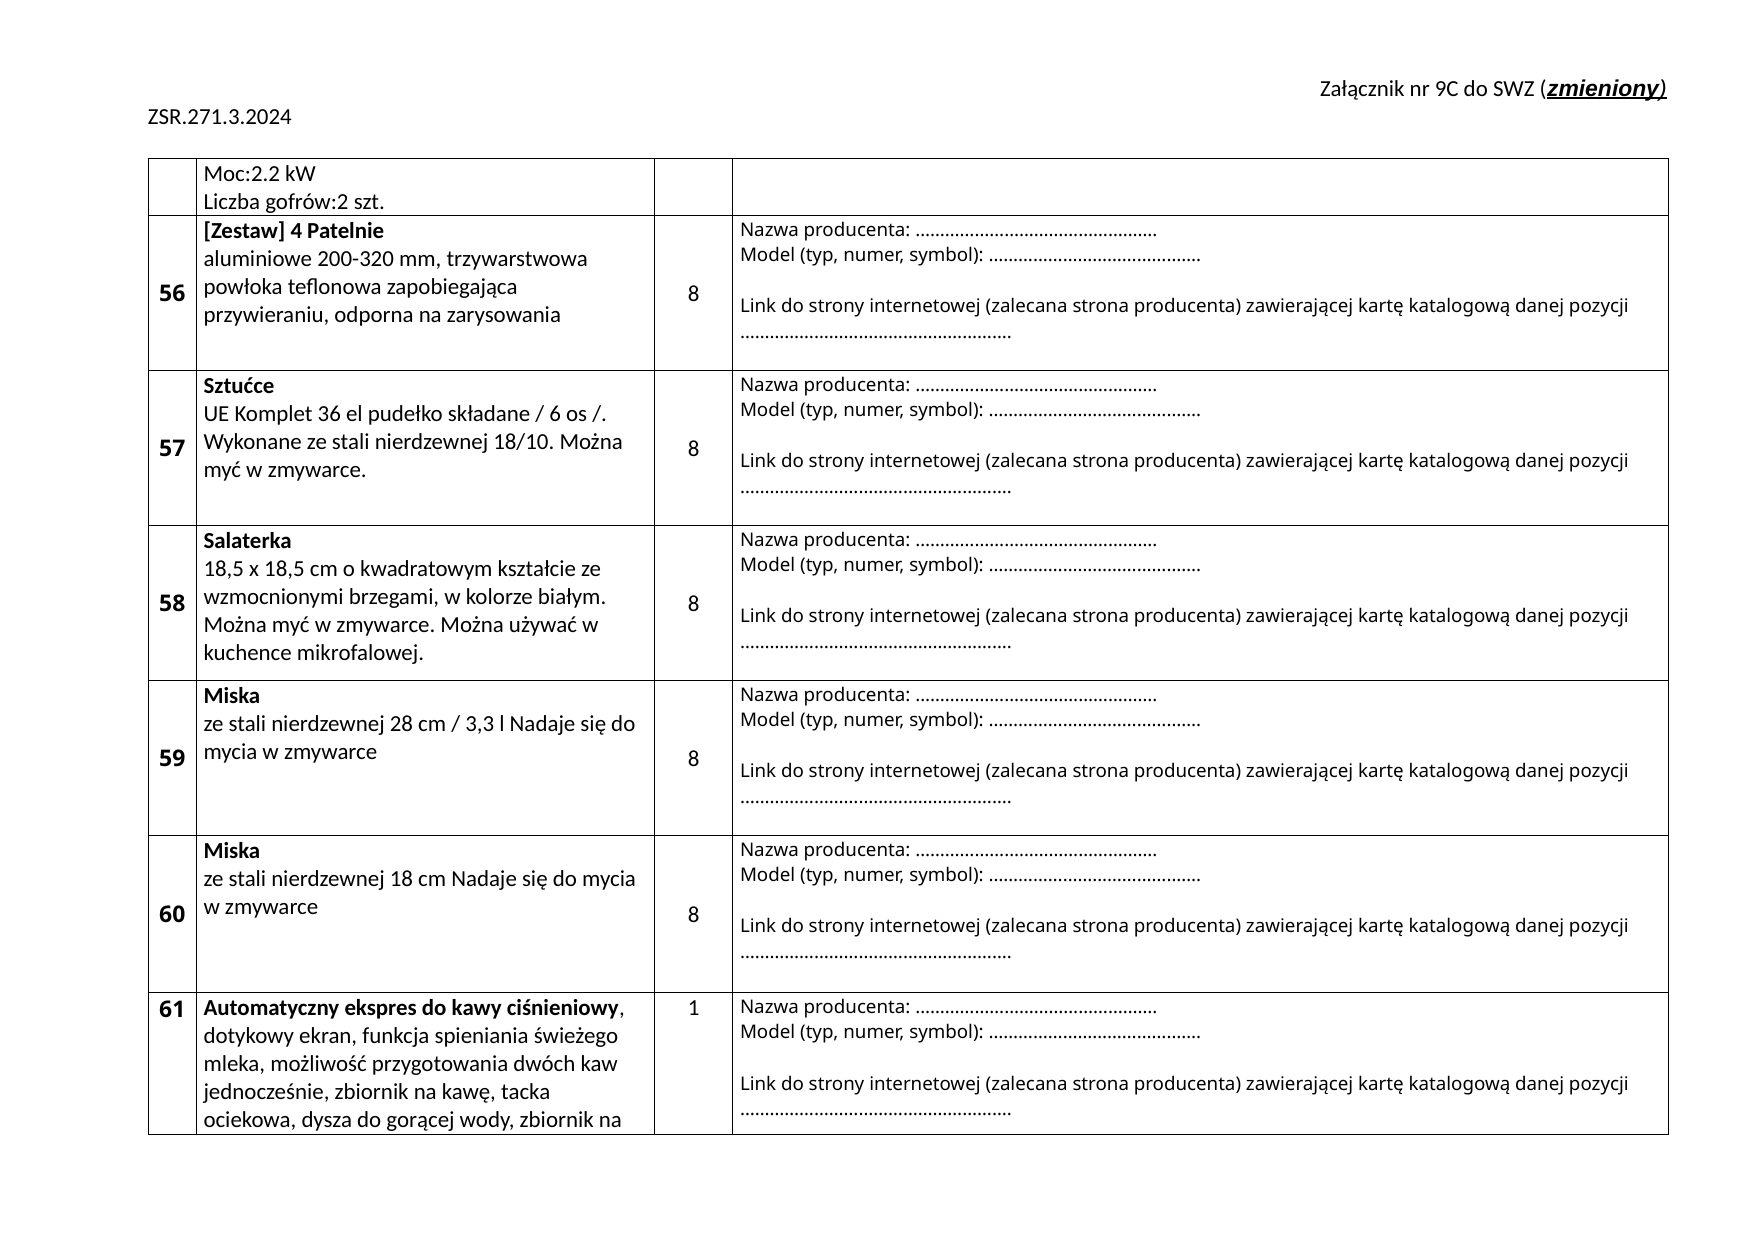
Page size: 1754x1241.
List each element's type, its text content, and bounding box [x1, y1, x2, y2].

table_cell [197, 159, 654, 215]
table_cell Miska ze stali nierdzewnej 18 cm Nadaje się do mycia w zmywarce [197, 836, 654, 992]
table_cell 61 [149, 993, 196, 1133]
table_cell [733, 159, 1668, 215]
table_cell Salaterka 18,5 x 18,5 cm o kwadratowym kształcie ze wzmocnionymi brzegami, w kolorze białym. Można myć w zmywarce. Można używać w kuchence mikrofalowej. [197, 526, 654, 680]
table_cell 2 [655, 159, 732, 215]
table_cell 8 [655, 681, 732, 835]
table_cell 57 [149, 371, 196, 525]
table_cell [733, 993, 1668, 1133]
table_cell 8 [655, 216, 732, 370]
table_cell [Zestaw] 4 Patelnie aluminiowe 200-320 mm, trzywarstwowa powłoka teflonowa zapobiegająca przywieraniu, odporna na zarysowania [197, 216, 654, 370]
table_cell 59 [149, 681, 196, 835]
table_cell 56 [149, 216, 196, 370]
table_cell 8 [655, 526, 732, 680]
table_cell Sztućce UE Komplet 36 el pudełko składane / 6 os /. Wykonane ze stali nierdzewnej 18/10. Można myć w zmywarce. [197, 371, 654, 525]
table_cell 58 [149, 526, 196, 680]
table_cell 8 [655, 371, 732, 525]
table_cell Miska ze stali nierdzewnej 28 cm / 3,3 l Nadaje się do mycia w zmywarce [197, 681, 654, 835]
table_cell 1 [655, 993, 732, 1133]
table_cell 60 [149, 836, 196, 992]
table_cell 8 [655, 836, 732, 992]
table_cell 55 [149, 159, 196, 215]
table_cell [197, 993, 654, 1133]
